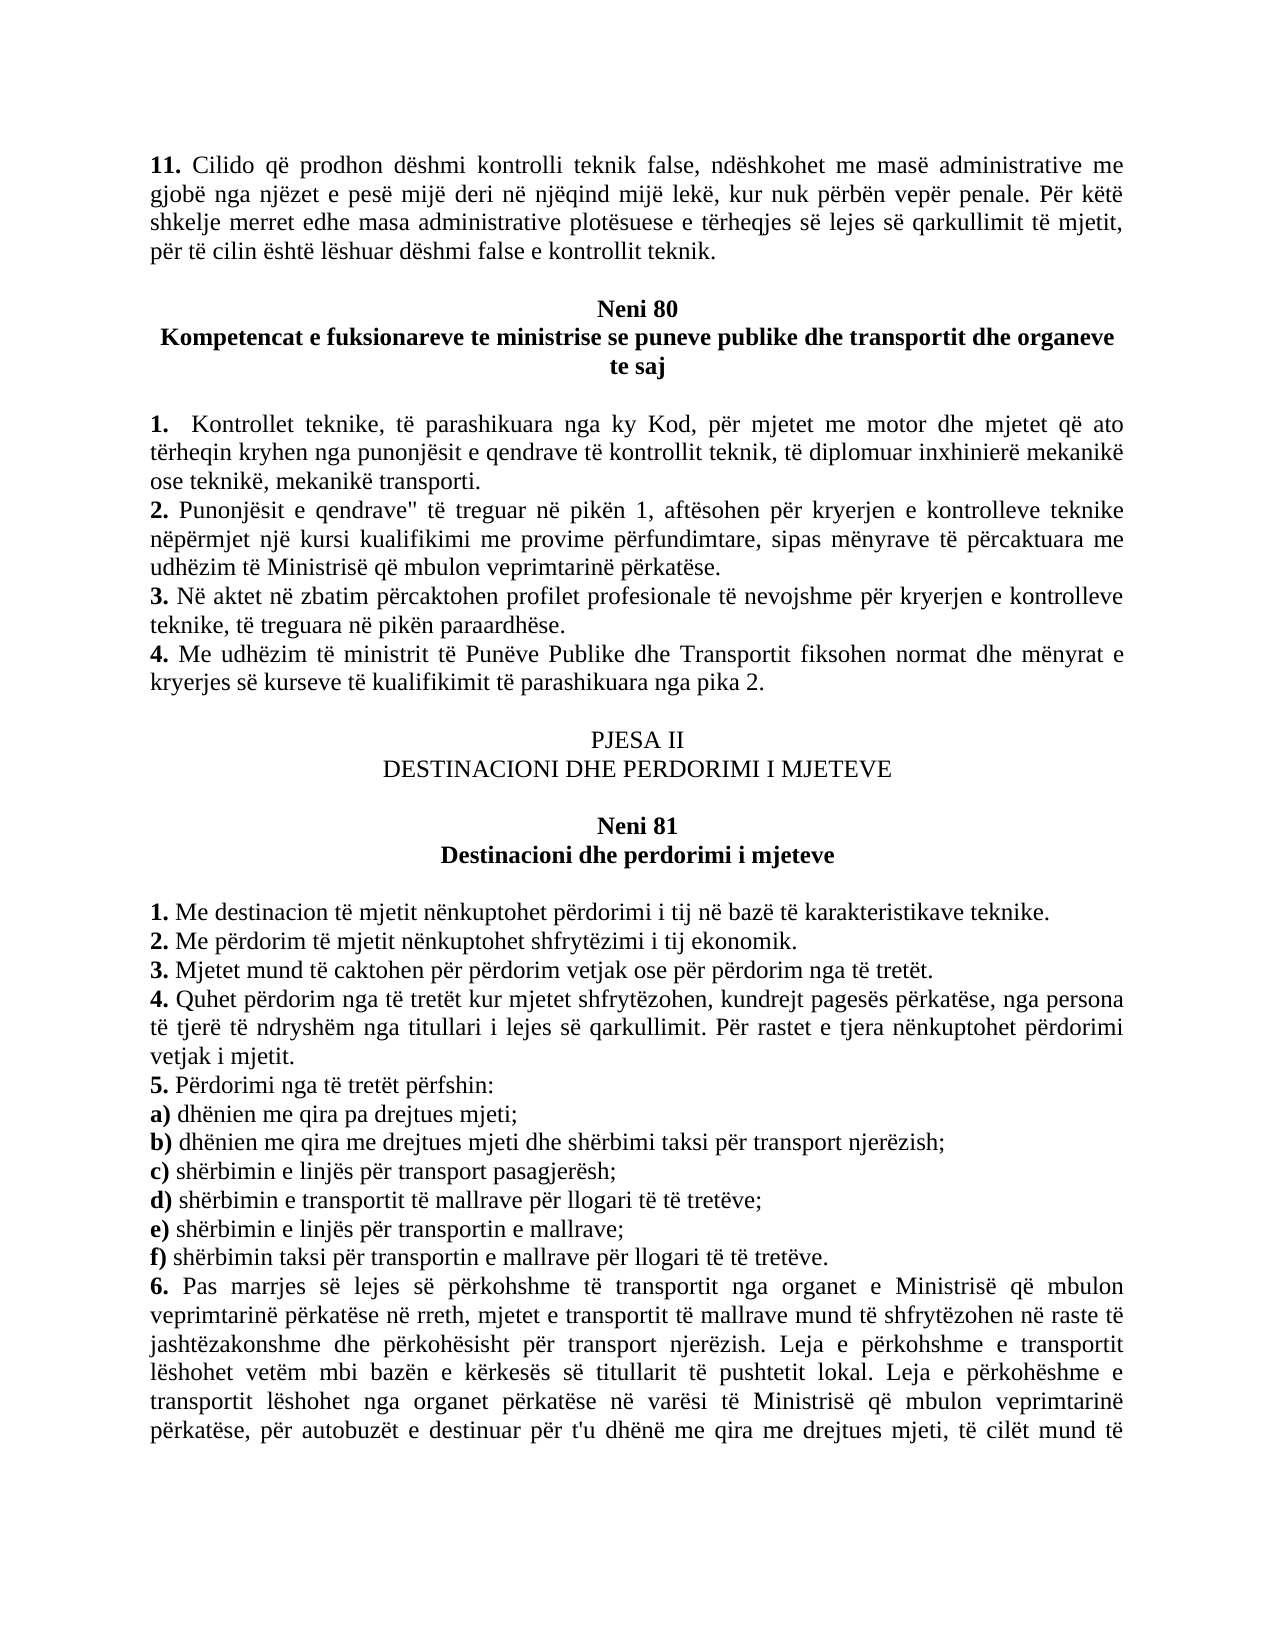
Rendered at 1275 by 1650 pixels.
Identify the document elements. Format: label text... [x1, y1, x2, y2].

text b) dhënien me qira me drejtues mjeti dhe shërbimi taksi për transport njerëzish; [150, 1127, 1125, 1156]
text Neni 81 [150, 811, 1125, 840]
text 5. Përdorimi nga të tretët përfshin: [150, 1070, 1125, 1099]
text e) shërbimin e linjës për transportin e mallrave; [150, 1214, 1125, 1242]
text d) shërbimin e transportit të mallrave për llogari të të tretëve; [150, 1185, 1125, 1214]
text PJESA II [150, 725, 1125, 754]
text Kompetencat e fuksionareve te ministrise se puneve publike dhe transportit dhe organeve te saj [150, 322, 1125, 380]
text 11. Cilido që prodhon dëshmi kontrolli teknik false, ndëshkohet me masë administrative me gjobë nga njëzet e pesë mijë deri në njëqind mijë lekë, kur nuk përbën vepër penale. Për këtë shkelje merret edhe masa administrative plotësuese e tërheqjes së lejes së qarkullimit të mjetit, për të cilin është lëshuar dëshmi false e kontrollit teknik. [150, 150, 1125, 265]
text 2. Punonjësit e qendrave" të treguar në pikën 1, aftësohen për kryerjen e kontrolleve teknike nëpërmjet një kursi kualifikimi me provime përfundimtare, sipas mënyrave të përcaktuara me udhëzim të Ministrisë që mbulon veprimtarinë përkatëse. [150, 495, 1125, 581]
text f) shërbimin taksi për transportin e mallrave për llogari të të tretëve. [150, 1242, 1125, 1271]
text Destinacioni dhe perdorimi i mjeteve [150, 840, 1125, 869]
text c) shërbimin e linjës për transport pasagjerësh; [150, 1156, 1125, 1185]
text 4. Quhet përdorim nga të tretët kur mjetet shfrytëzohen, kundrejt pagesës përkatëse, nga persona të tjerë të ndryshëm nga titullari i lejes së qarkullimit. Për rastet e tjera nënkuptohet përdorimi vetjak i mjetit. [150, 984, 1125, 1070]
text DESTINACIONI DHE PERDORIMI I MJETEVE [150, 754, 1125, 782]
text 3. Në aktet në zbatim përcaktohen profilet profesionale të nevojshme për kryerjen e kontrolleve teknike, të treguara në pikën paraardhëse. [150, 581, 1125, 639]
text 1. Kontrollet teknike, të parashikuara nga ky Kod, për mjetet me motor dhe mjetet që ato tërheqin kryhen nga punonjësit e qendrave të kontrollit teknik, të diplomuar inxhinierë mekanikë ose teknikë, mekanikë transporti. [150, 409, 1125, 495]
text 1. Me destinacion të mjetit nënkuptohet përdorimi i tij në bazë të karakteristikave teknike. [150, 897, 1125, 926]
text a) dhënien me qira pa drejtues mjeti; [150, 1099, 1125, 1127]
text 2. Me përdorim të mjetit nënkuptohet shfrytëzimi i tij ekonomik. [150, 926, 1125, 955]
text Neni 80 [150, 294, 1125, 322]
text 3. Mjetet mund të caktohen për përdorim vetjak ose për përdorim nga të tretët. [150, 955, 1125, 984]
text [150, 1271, 1125, 1444]
text 4. Me udhëzim të ministrit të Punëve Publike dhe Transportit fiksohen normat dhe mënyrat e kryerjes së kurseve të kualifikimit të parashikuara nga pika 2. [150, 639, 1125, 696]
